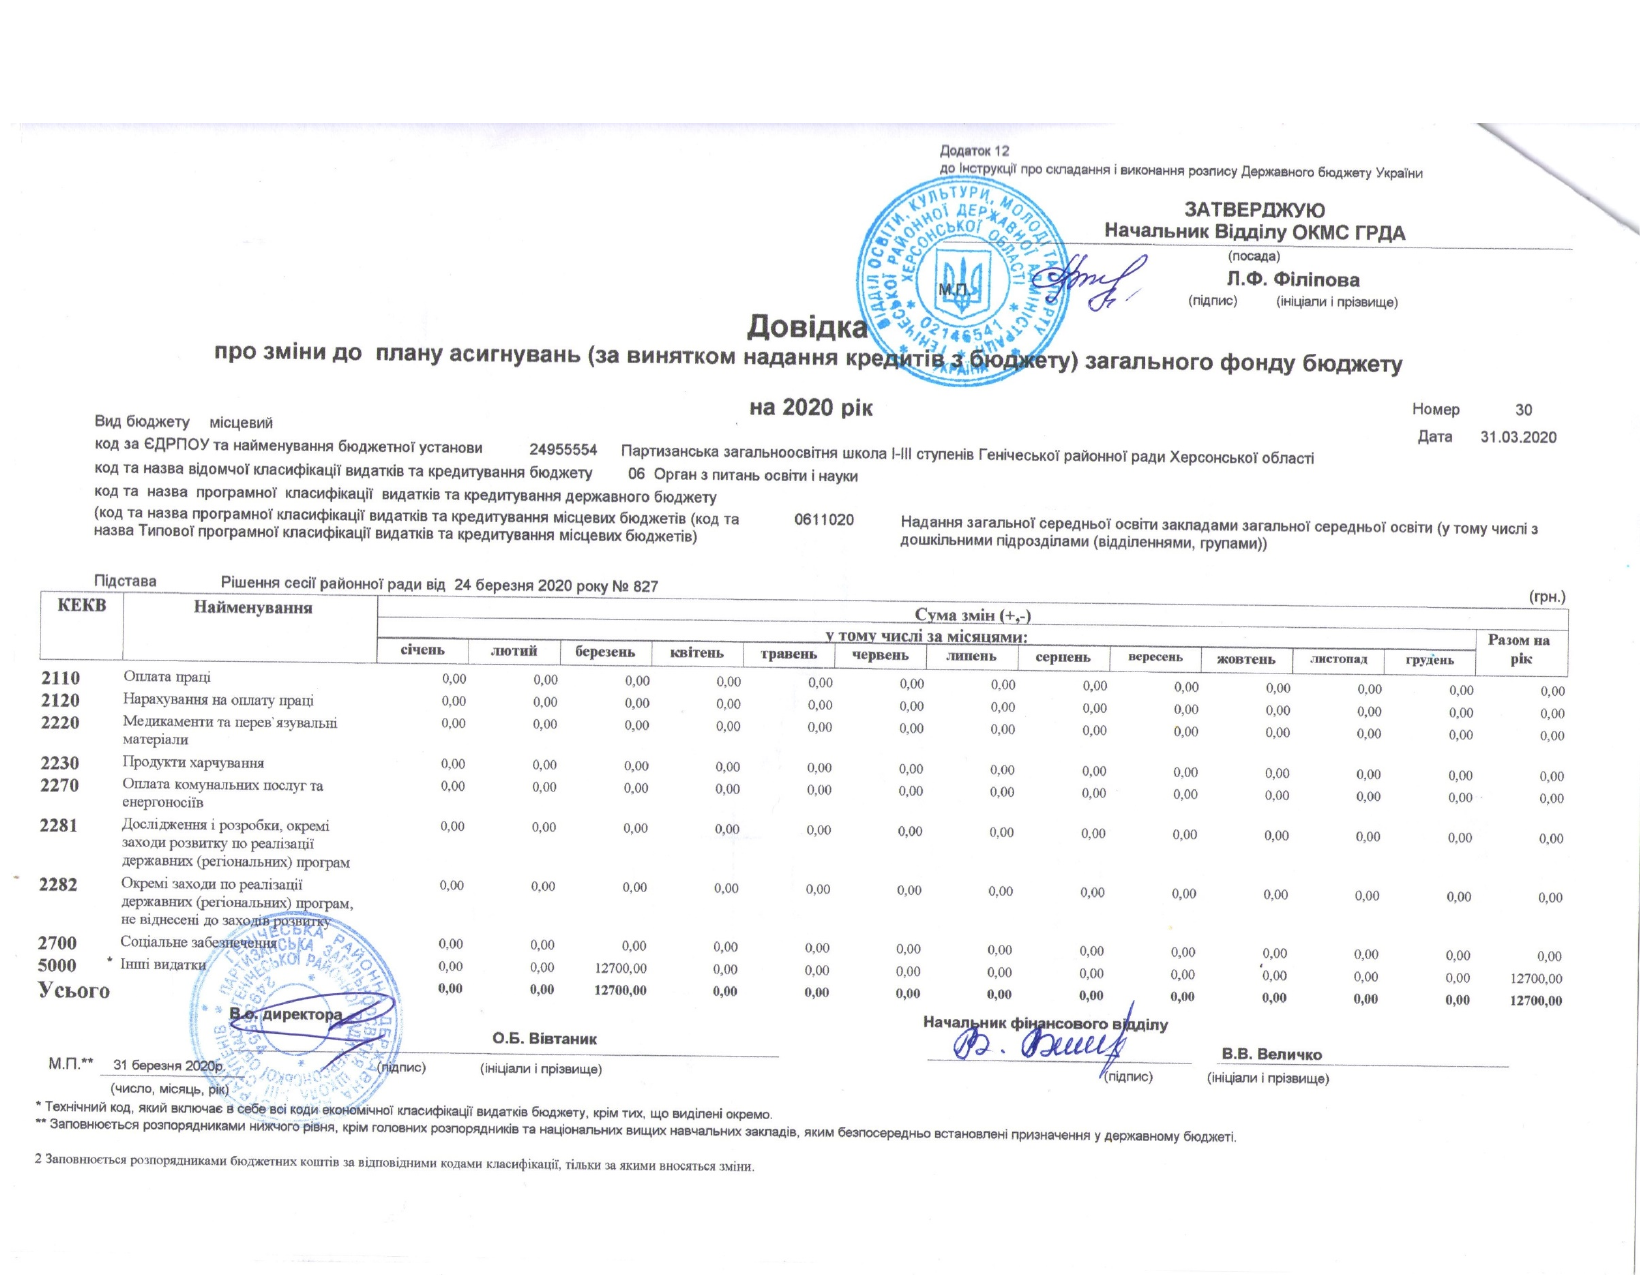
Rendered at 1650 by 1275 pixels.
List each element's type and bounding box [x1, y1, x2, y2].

picture [10, 123, 1640, 1275]
